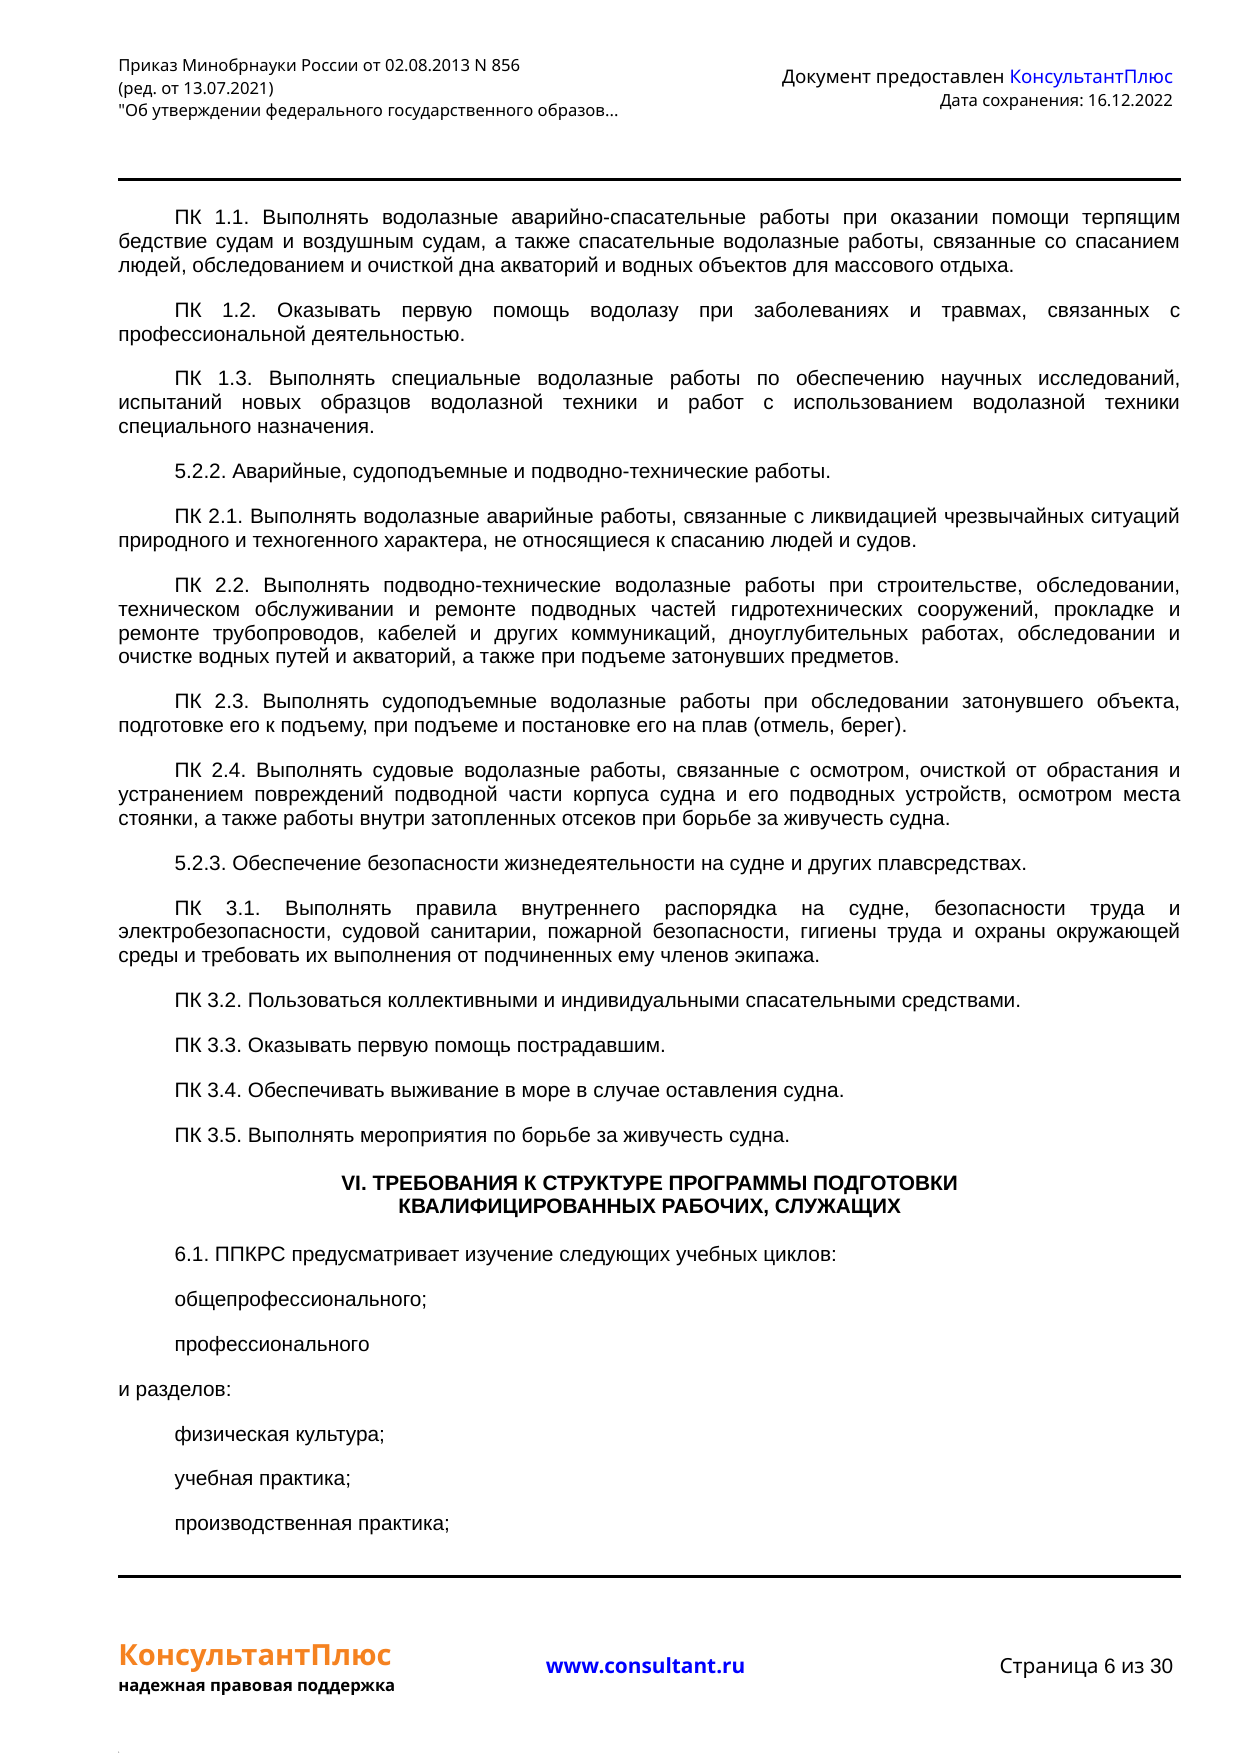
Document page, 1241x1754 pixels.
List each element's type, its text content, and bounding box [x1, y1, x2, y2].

text ПК 2.4. Выполнять судовые водолазные работы, связанные с осмотром, очисткой от обрастания и устранением повреждений подводной части корпуса судна и его подводных устройств, осмотром места стоянки, а также работы внутри затопленных отсеков при борьбе за живучесть судна. [118, 758, 1181, 830]
text ПК 3.2. Пользоваться коллективными и индивидуальными спасательными средствами. [118, 988, 1181, 1012]
text профессионального [118, 1332, 1181, 1356]
text ПК 3.5. Выполнять мероприятия по борьбе за живучесть судна. [118, 1122, 1181, 1146]
text ПК 3.4. Обеспечивать выживание в море в случае оставления судна. [118, 1078, 1181, 1102]
text производственная практика; [118, 1511, 1181, 1535]
text ПК 1.1. Выполнять водолазные аварийно-спасательные работы при оказании помощи терпящим бедствие судам и воздушным судам, а также спасательные водолазные работы, связанные со спасанием людей, обследованием и очисткой дна акваторий и водных объектов для массового отдыха. [118, 205, 1181, 277]
title КВАЛИФИЦИРОВАННЫХ РАБОЧИХ, СЛУЖАЩИХ [118, 1194, 1181, 1218]
text и разделов: [118, 1377, 1181, 1401]
text ПК 2.1. Выполнять водолазные аварийные работы, связанные с ликвидацией чрезвычайных ситуаций природного и техногенного характера, не относящиеся к спасанию людей и судов. [118, 504, 1181, 552]
text ПК 1.2. Оказывать первую помощь водолазу при заболеваниях и травмах, связанных с профессиональной деятельностью. [118, 297, 1181, 345]
text 5.2.2. Аварийные, судоподъемные и подводно-технические работы. [118, 459, 1181, 483]
text ПК 3.1. Выполнять правила внутреннего распорядка на судне, безопасности труда и электробезопасности, судовой санитарии, пожарной безопасности, гигиены труда и охраны окружающей среды и требовать их выполнения от подчиненных ему членов экипажа. [118, 895, 1181, 967]
title VI. ТРЕБОВАНИЯ К СТРУКТУРЕ ПРОГРАММЫ ПОДГОТОВКИ [118, 1170, 1181, 1194]
text учебная практика; [118, 1466, 1181, 1490]
text ПК 2.2. Выполнять подводно-технические водолазные работы при строительстве, обследовании, техническом обслуживании и ремонте подводных частей гидротехнических сооружений, прокладке и ремонте трубопроводов, кабелей и других коммуникаций, дноуглубительных работах, обследовании и очистке водных путей и акваторий, а также при подъеме затонувших предметов. [118, 572, 1181, 668]
text ПК 1.3. Выполнять специальные водолазные работы по обеспечению научных исследований, испытаний новых образцов водолазной техники и работ с использованием водолазной техники специального назначения. [118, 366, 1181, 438]
text общепрофессионального; [118, 1287, 1181, 1311]
text ПК 2.3. Выполнять судоподъемные водолазные работы при обследовании затонувшего объекта, подготовке его к подъему, при подъеме и постановке его на плав (отмель, берег). [118, 689, 1181, 737]
text ПК 3.3. Оказывать первую помощь пострадавшим. [118, 1033, 1181, 1057]
text физическая культура; [118, 1421, 1181, 1445]
text 6.1. ППКРС предусматривает изучение следующих учебных циклов: [118, 1242, 1181, 1266]
text 5.2.3. Обеспечение безопасности жизнедеятельности на судне и других плавсредствах. [118, 851, 1181, 874]
